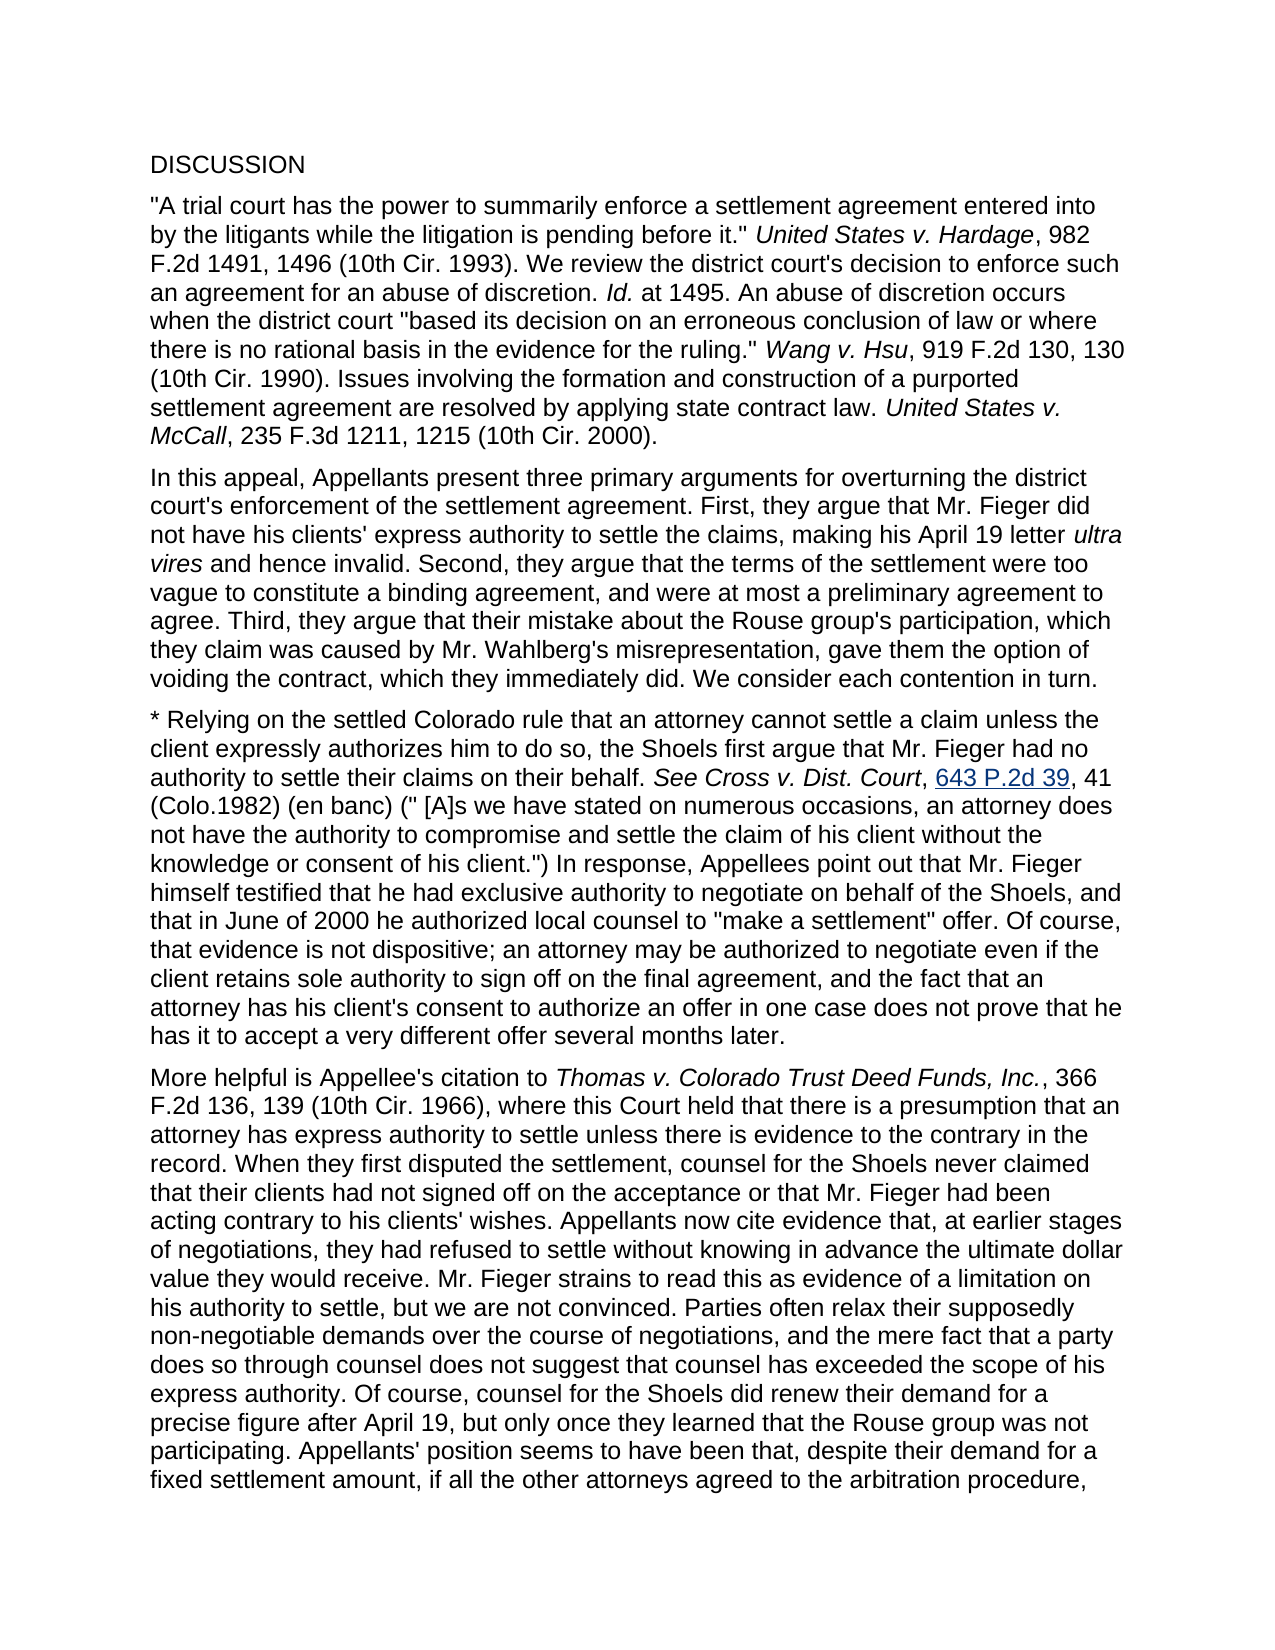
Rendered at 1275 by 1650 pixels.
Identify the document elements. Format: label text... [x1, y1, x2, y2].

text DISCUSSION [150, 150, 1125, 179]
text * Relying on the settled Colorado rule that an attorney cannot settle a claim unless the client expressly authorizes him to do so, the Shoels first argue that Mr. Fieger had no authority to settle their claims on their behalf. See Cross v. Dist. Court, 643 P.2d 39, 41 (Colo.1982) (en banc) (" [A]s we have stated on numerous occasions, an attorney does not have the authority to compromise and settle the claim of his client without the knowledge or consent of his client.") In response, Appellees point out that Mr. Fieger himself testified that he had exclusive authority to negotiate on behalf of the Shoels, and that in June of 2000 he authorized local counsel to "make a settlement" offer. Of course, that evidence is not dispositive; an attorney may be authorized to negotiate even if the client retains sole authority to sign off on the final agreement, and the fact that an attorney has his client's consent to authorize an offer in one case does not prove that he has it to accept a very different offer several months later. [150, 705, 1125, 1050]
text "A trial court has the power to summarily enforce a settlement agreement entered into by the litigants while the litigation is pending before it." United States v. Hardage, 982 F.2d 1491, 1496 (10th Cir. 1993). We review the district court's decision to enforce such an agreement for an abuse of discretion. Id. at 1495. An abuse of discretion occurs when the district court "based its decision on an erroneous conclusion of law or where there is no rational basis in the evidence for the ruling." Wang v. Hsu, 919 F.2d 130, 130 (10th Cir. 1990). Issues involving the formation and construction of a purported settlement agreement are resolved by applying state contract law. United States v. McCall, 235 F.3d 1211, 1215 (10th Cir. 2000). [150, 191, 1125, 450]
text In this appeal, Appellants present three primary arguments for overturning the district court's enforcement of the settlement agreement. First, they argue that Mr. Fieger did not have his clients' express authority to settle the claims, making his April 19 letter ultra vires and hence invalid. Second, they argue that the terms of the settlement were too vague to constitute a binding agreement, and were at most a preliminary agreement to agree. Third, they argue that their mistake about the Rouse group's participation, which they claim was caused by Mr. Wahlberg's misrepresentation, gave them the option of voiding the contract, which they immediately did. We consider each contention in turn. [150, 462, 1125, 692]
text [150, 1062, 1125, 1494]
